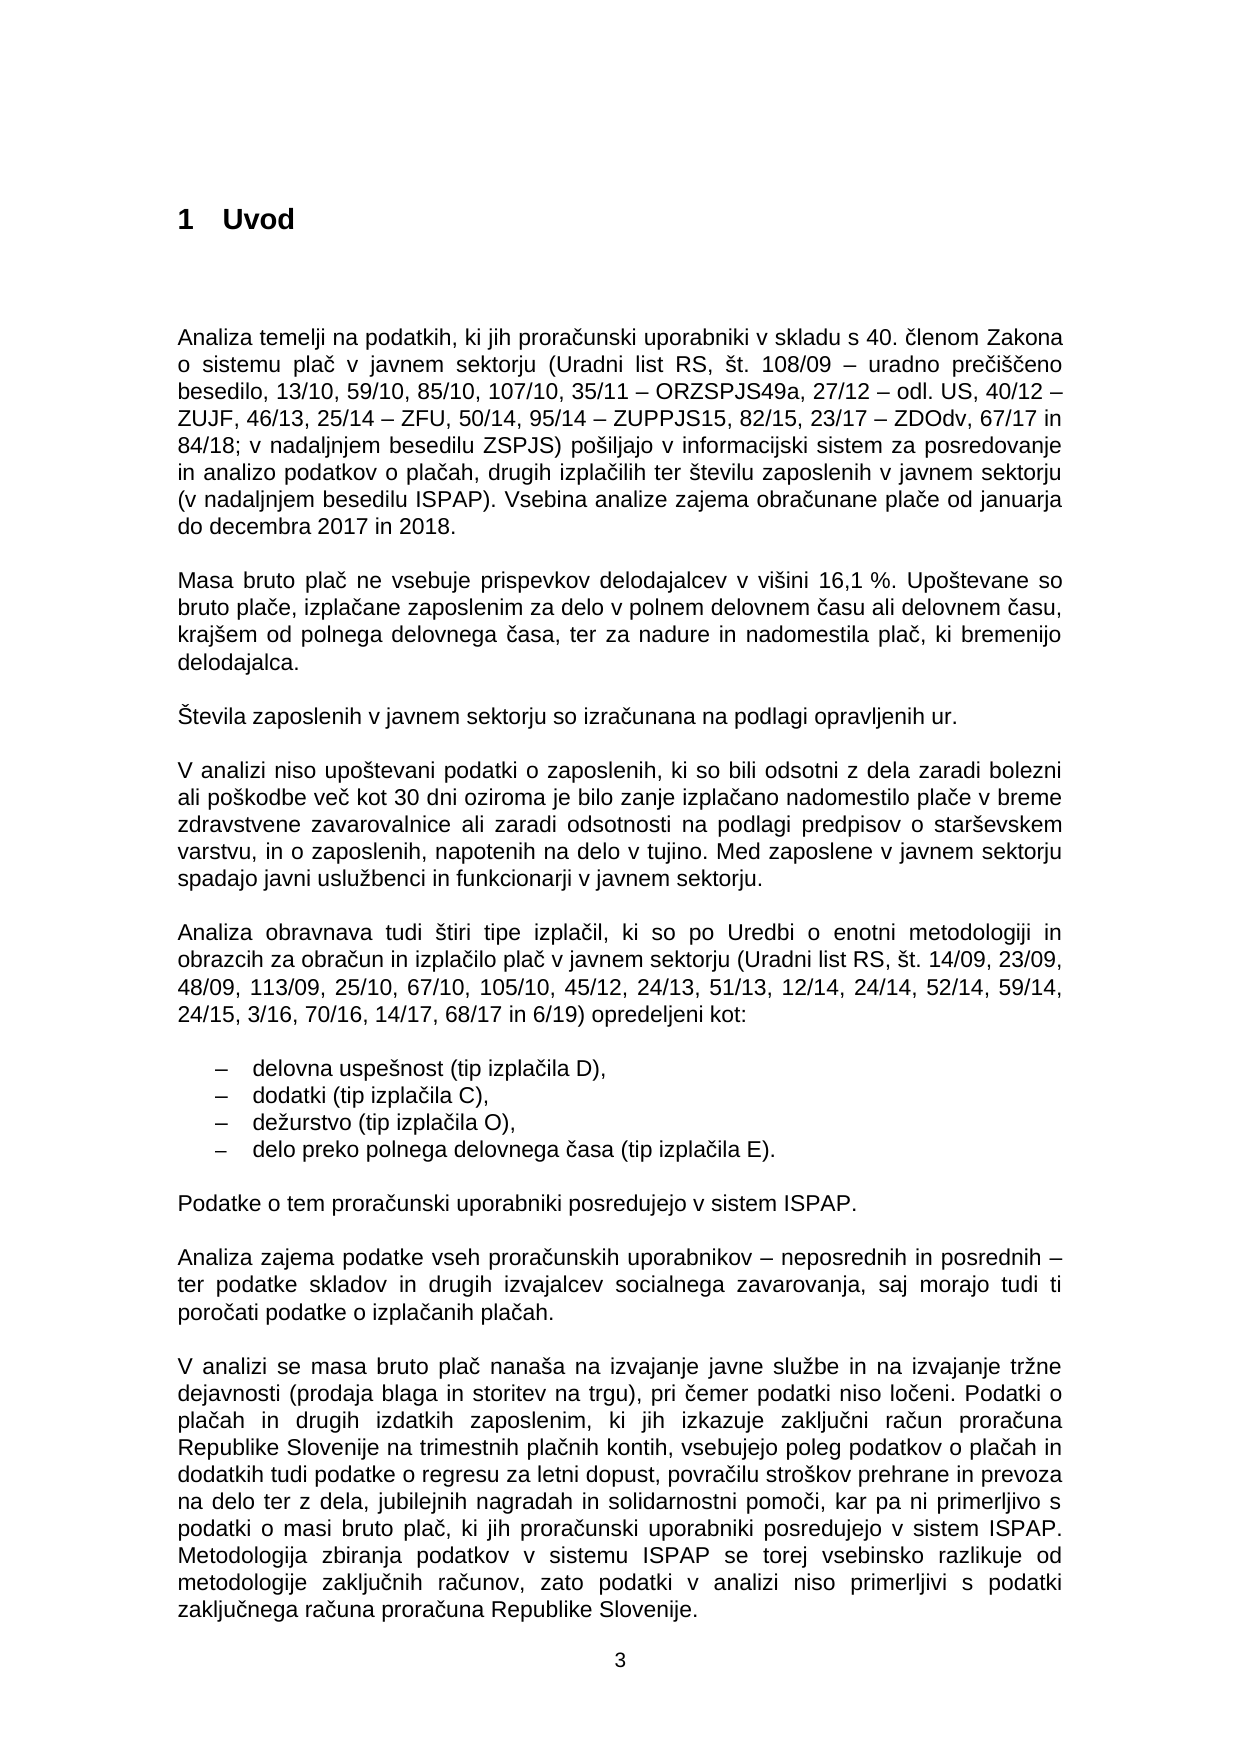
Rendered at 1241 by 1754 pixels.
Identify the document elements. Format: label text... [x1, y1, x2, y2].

text Števila zaposlenih v javnem sektorju so izračunana na podlagi opravljenih ur. [177, 702, 1063, 729]
text Podatke o tem proračunski uporabniki posredujejo v sistem ISPAP. [177, 1190, 1063, 1217]
text Masa bruto plač ne vsebuje prispevkov delodajalcev v višini 16,1 %. Upoštevane so bruto plače, izplačane zaposlenim za delo v polnem delovnem času ali delovnem času, krajšem od polnega delovnega časa, ter za nadure in nadomestila plač, ki bremenijo delodajalca. [177, 567, 1063, 675]
text V analizi se masa bruto plač nanaša na izvajanje javne službe in na izvajanje tržne dejavnosti (prodaja blaga in storitev na trgu), pri čemer podatki niso ločeni. Podatki o plačah in drugih izdatkih zaposlenim, ki jih izkazuje zaključni račun proračuna Republike Slovenije na trimestnih plačnih kontih, vsebujejo poleg podatkov o plačah in dodatkih tudi podatke o regresu za letni dopust, povračilu stroškov prehrane in prevoza na delo ter z dela, jubilejnih nagradah in solidarnostni pomoči, kar pa ni primerljivo s podatki o masi bruto plač, ki jih proračunski uporabniki posredujejo v sistem ISPAP. Metodologija zbiranja podatkov v sistemu ISPAP se torej vsebinsko razlikuje od metodologije zaključnih računov, zato podatki v analizi niso primerljivi s podatki zaključnega računa proračuna Republike Slovenije. [177, 1352, 1063, 1623]
text Analiza temelji na podatkih, ki jih proračunski uporabniki v skladu s 40. členom Zakona o sistemu plač v javnem sektorju (Uradni list RS, št. 108/09 – uradno prečiščeno besedilo, 13/10, 59/10, 85/10, 107/10, 35/11 – ORZSPJS49a, 27/12 – odl. US, 40/12 – ZUJF, 46/13, 25/14 – ZFU, 50/14, 95/14 – ZUPPJS15, 82/15, 23/17 – ZDOdv, 67/17 in 84/18; v nadaljnjem besedilu ZSPJS) pošiljajo v informacijski sistem za posredovanje in analizo podatkov o plačah, drugih izplačilih ter številu zaposlenih v javnem sektorju (v nadaljnjem besedilu ISPAP). Vsebina analize zajema obračunane plače od januarja do decembra 2017 in 2018. [177, 323, 1063, 540]
text V analizi niso upoštevani podatki o zaposlenih, ki so bili odsotni z dela zaradi bolezni ali poškodbe več kot 30 dni oziroma je bilo zanje izplačano nadomestilo plače v breme zdravstvene zavarovalnice ali zaradi odsotnosti na podlagi predpisov o starševskem varstvu, in o zaposlenih, napotenih na delo v tujino. Med zaposlene v javnem sektorju spadajo javni uslužbenci in funkcionarji v javnem sektorju. [177, 757, 1063, 892]
list delo preko polnega delovnega časa (tip izplačila E). [215, 1136, 1063, 1163]
text Analiza zajema podatke vseh proračunskih uporabnikov – neposrednih in posrednih – ter podatke skladov in drugih izvajalcev socialnega zavarovanja, saj morajo tudi ti poročati podatke o izplačanih plačah. [177, 1244, 1063, 1325]
subtitle Uvod [177, 202, 1063, 236]
list dežurstvo (tip izplačila O), [215, 1109, 1063, 1136]
list delovna uspešnost (tip izplačila D), [215, 1054, 1063, 1082]
list dodatki (tip izplačila C), [215, 1082, 1063, 1109]
text Analiza obravnava tudi štiri tipe izplačil, ki so po Uredbi o enotni metodologiji in obrazcih za obračun in izplačilo plač v javnem sektorju (Uradni list RS, št. 14/09, 23/09, 48/09, 113/09, 25/10, 67/10, 105/10, 45/12, 24/13, 51/13, 12/14, 24/14, 52/14, 59/14, 24/15, 3/16, 70/16, 14/17, 68/17 in 6/19) opredeljeni kot: [177, 919, 1063, 1027]
